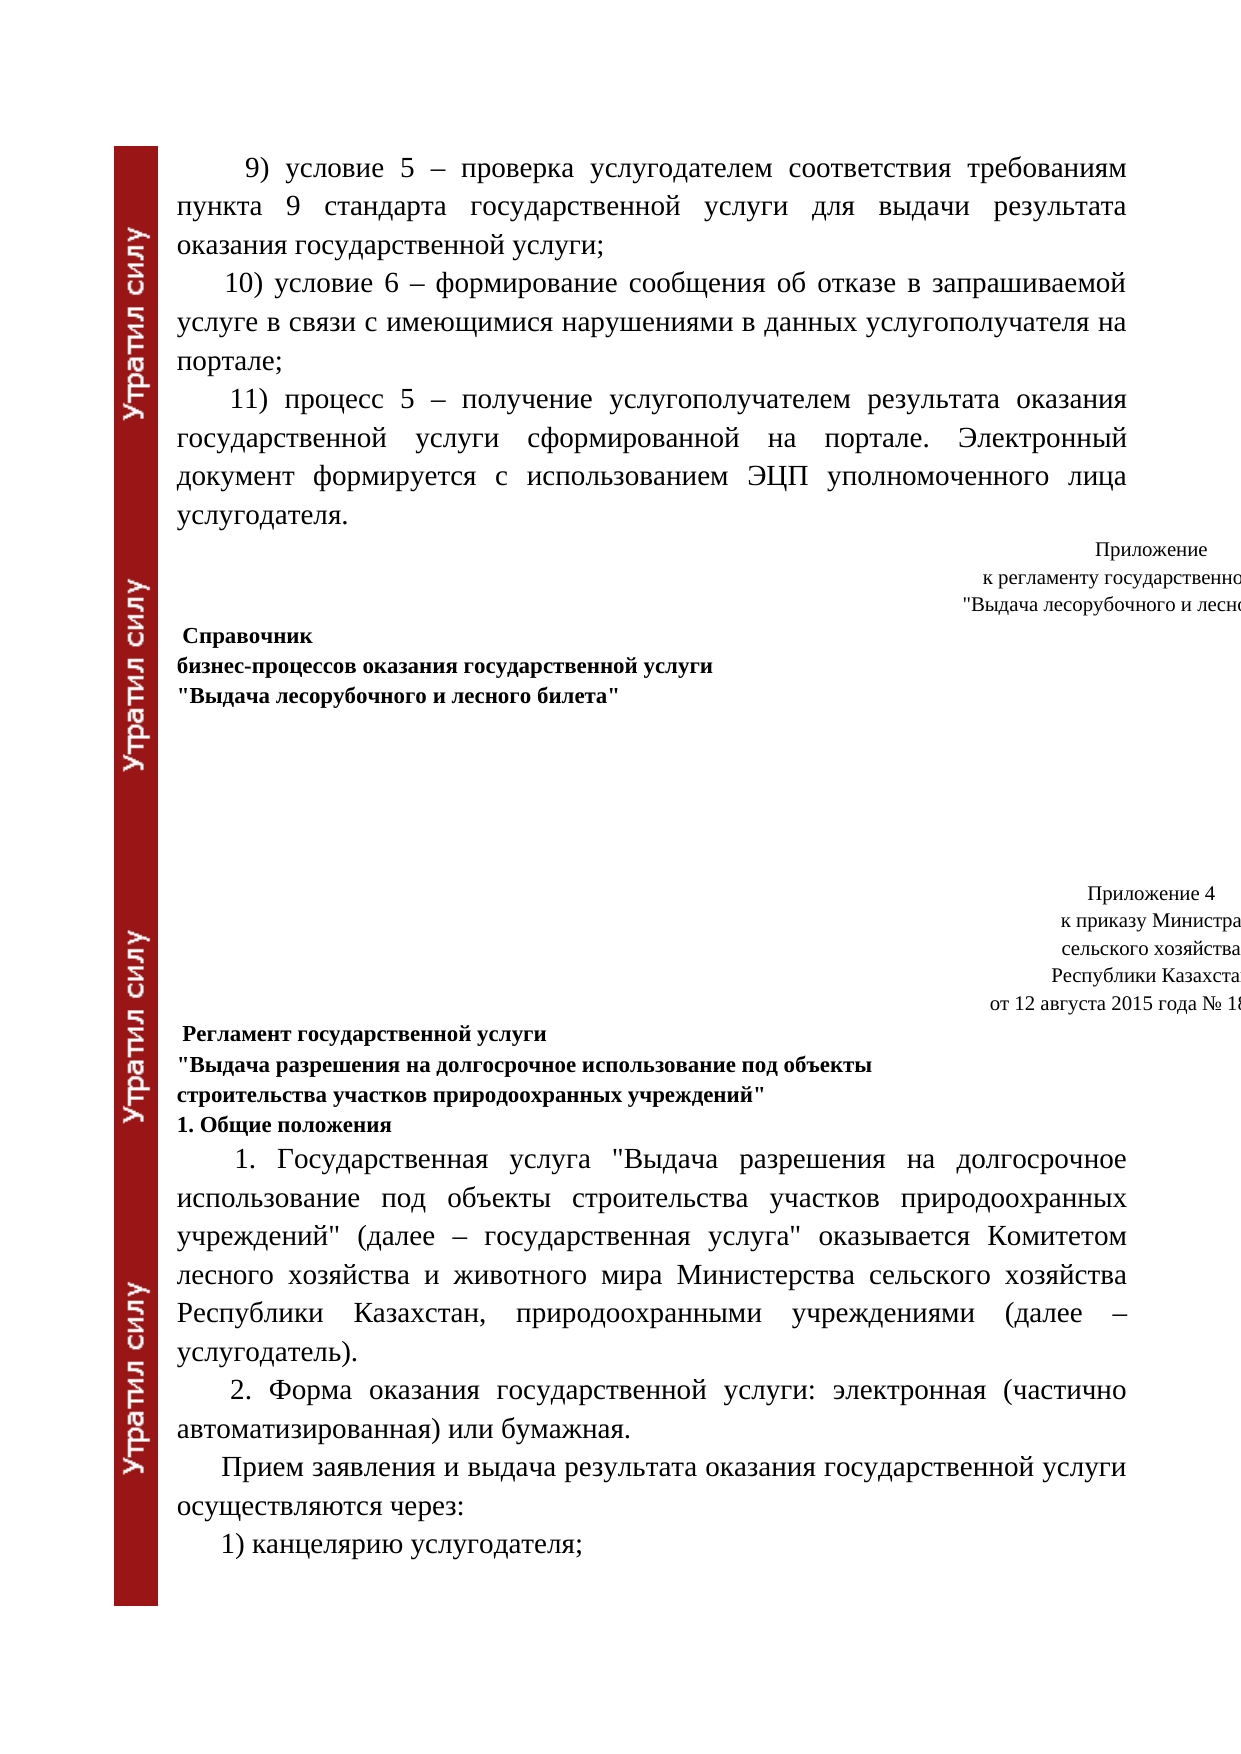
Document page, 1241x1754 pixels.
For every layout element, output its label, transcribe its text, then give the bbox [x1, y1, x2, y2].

picture [114, 261, 158, 266]
text 2. Форма оказания государственной услуги: электронная (частично автоматизированная) или бумажная. [112, 1372, 1128, 1444]
text 10) условие 6 – формирование сообщения об отказе в запрашиваемой услуге в связи с имеющимися нарушениями в данных услугополучателя на портале; [112, 266, 1128, 376]
text Справочник бизнес-процессов оказания государственной услуги "Выдача лесорубочного и лесного билета" [112, 622, 1128, 708]
text Прием заявления и выдача результата оказания государственной услуги осуществляются через: [112, 1449, 1128, 1522]
picture [114, 1367, 158, 1372]
table_header [101, 535, 912, 622]
picture [114, 146, 158, 150]
text 1) канцелярию услугодателя; [112, 1527, 1128, 1560]
picture [114, 1444, 158, 1449]
picture [114, 1560, 158, 1606]
text Регламент государственной услуги "Выдача разрешения на долгосрочное использование под объекты строительства участков природоохранных учреждений" 1. Общие положения [112, 1020, 1128, 1137]
picture [114, 376, 158, 381]
text 1. Государственная услуга "Выдача разрешения на долгосрочное использование под объекты строительства участков природоохранных учреждений" (далее – государственная услуга" оказывается Комитетом лесного хозяйства и животного мира Министерства сельского хозяйства Республики Казахстан, природоохранными учреждениями (далее – услугодатель). [112, 1141, 1128, 1367]
table_header Приложение к регламенту государственной услуги "Выдача лесорубочного и лесного билета" [912, 535, 1240, 622]
picture [114, 708, 158, 879]
table_header [101, 879, 912, 1020]
table_header Приложение 4 к приказу Министра сельского хозяйства Республики Казахстан от 12 августа 2015 года № 18-02/739 [912, 879, 1240, 1020]
text 9) условие 5 – проверка услугодателем соответствия требованиям пункта 9 стандарта государственной услуги для выдачи результата оказания государственной услуги; [112, 150, 1128, 261]
picture [114, 1137, 158, 1141]
picture [114, 530, 158, 535]
text 11) процесс 5 – получение услугополучателем результата оказания государственной услуги сформированной на портале. Электронный документ формируется с использованием ЭЦП уполномоченного лица услугодателя. [112, 381, 1128, 530]
picture [114, 1522, 158, 1527]
